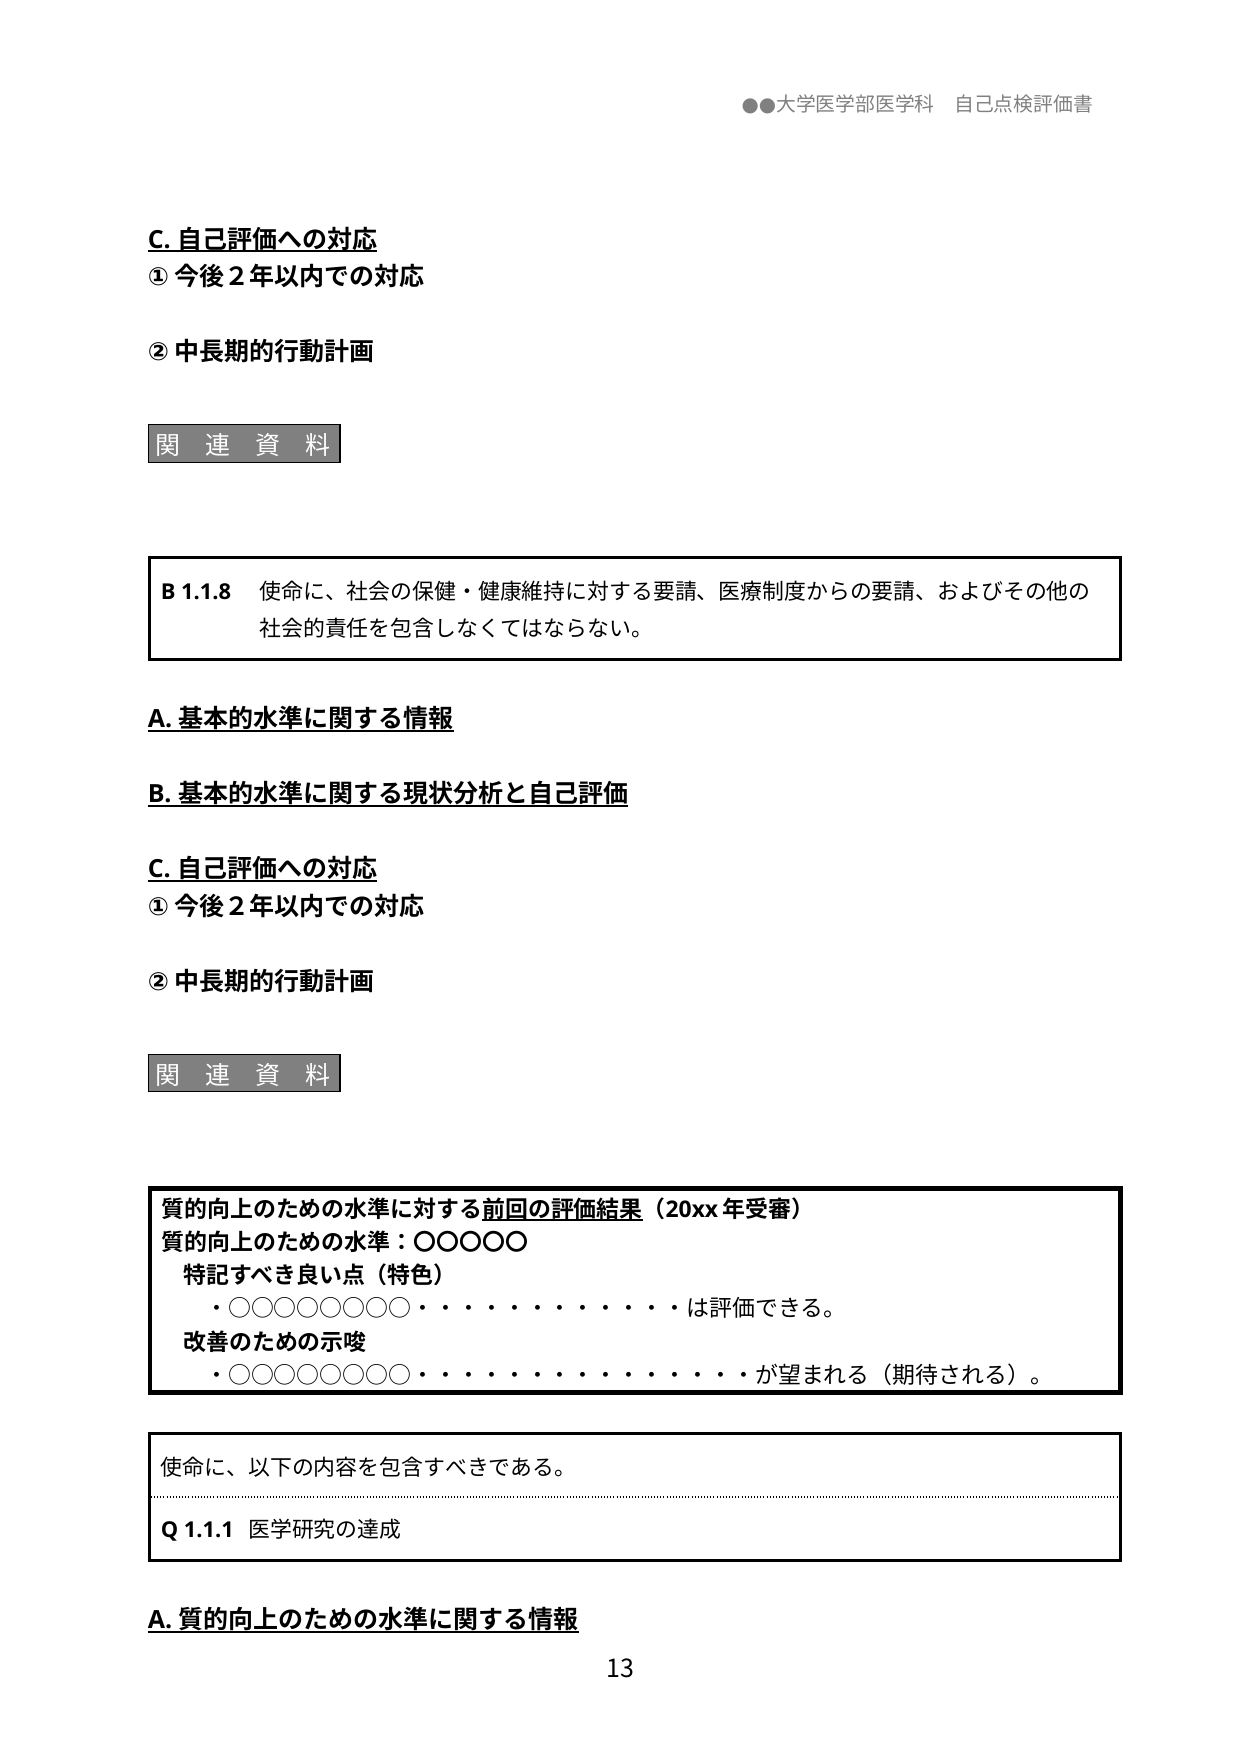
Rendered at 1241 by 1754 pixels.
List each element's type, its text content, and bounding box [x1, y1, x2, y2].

text C. 自己評価への対応 [148, 218, 1092, 256]
text ①今後２年以内での対応 [148, 886, 1093, 923]
text ②中長期的行動計画 [148, 961, 1093, 998]
text C. 自己評価への対応 [148, 848, 1092, 886]
table_header 使命に、以下の内容を包含すべきである。 [151, 1435, 1119, 1496]
text 関 連 資 料/ [148, 406, 1092, 481]
text 関 連 資 料/ [148, 1036, 1092, 1111]
text B. 基本的水準に関する現状分析と自己評価 [148, 773, 1092, 811]
text A. 基本的水準に関する情報 [148, 698, 1092, 736]
table_header B 1.1.8 使命に、社会の保健・健康維持に対する要請、医療制度からの要請、およびその他の社会的責任を包含しなくてはならない。 [151, 559, 1119, 658]
text A. 質的向上のための水準に関する情報 [148, 1599, 1092, 1637]
table_header 質的向上のための水準に対する前回の評価結果（20xx年受審） 質的向上のための水準：〇〇〇〇〇 特記すべき良い点（特色） ・○○○○○○○○・・・・・・・・・・・・は評価できる。 改善のための示唆 ・○○○○○○○○・・・・・・・・・・・・・・・が望まれる（期待される）。 [152, 1191, 1118, 1390]
text ②中長期的行動計画 [148, 331, 1093, 368]
text ①今後２年以内での対応 [148, 256, 1093, 293]
table_cell Q 1.1.1 医学研究の達成 [151, 1496, 1119, 1558]
